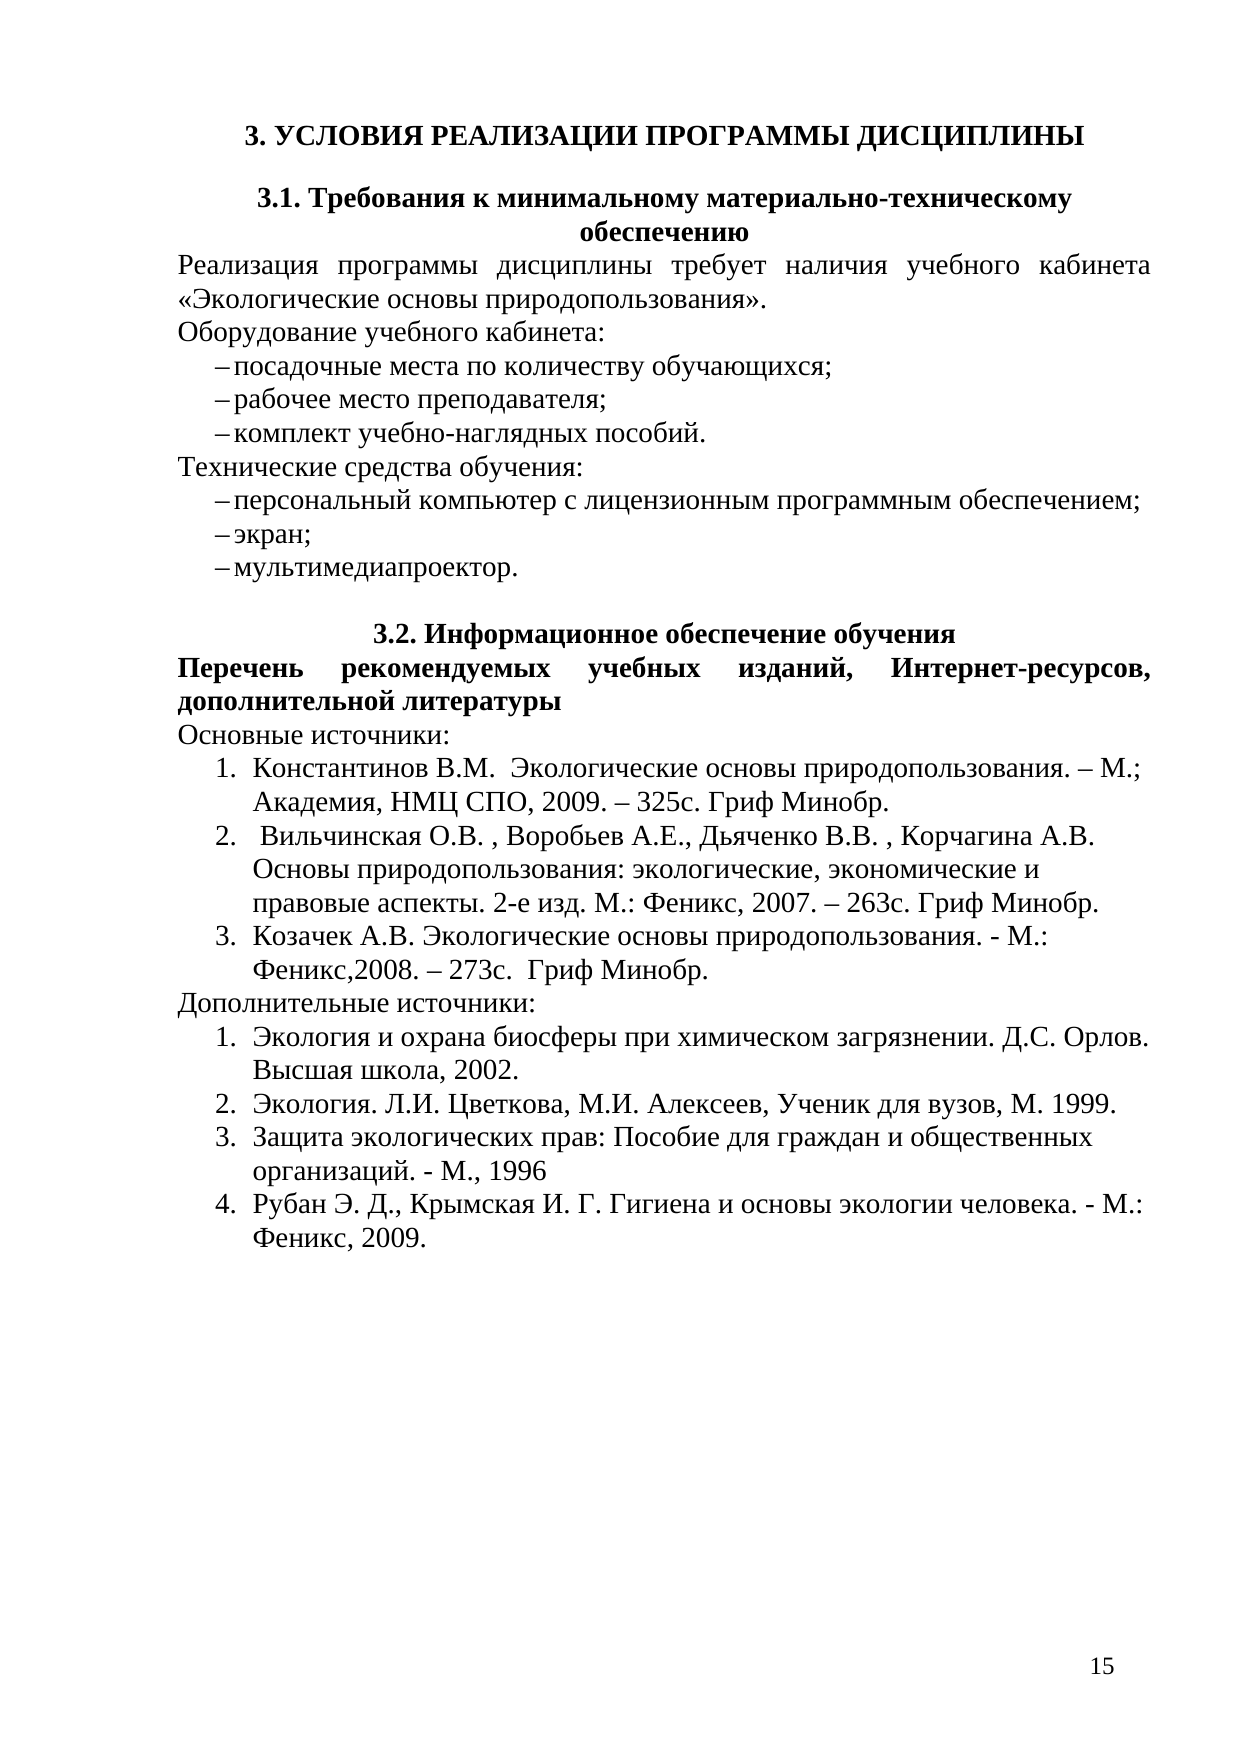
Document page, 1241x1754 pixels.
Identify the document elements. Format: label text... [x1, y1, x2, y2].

list мультимедиапроектор. [215, 549, 1152, 583]
text Дополнительные источники: [177, 985, 1152, 1019]
subtitle 3.2. Информационное обеспечение обучения [177, 616, 1152, 650]
text Перечень рекомендуемых учебных изданий, Интернет-ресурсов, дополнительной литературы [177, 650, 1152, 717]
list Козачек А.В. Экологические основы природопользования. - М.: Феникс,2008. – 273с. Гриф Минобр. [215, 918, 1152, 985]
list Константинов В.М. Экологические основы природопользования. – М.; Академия, НМЦ СПО, 2009. – 325c. Гриф Минобр. [215, 751, 1152, 818]
list Рубан Э. Д., Крымская И. Г. Гигиена и основы экологии человека. - М.: Феникс, 2009. [215, 1187, 1152, 1254]
list Вильчинская О.В. , Воробьев А.Е., Дьяченко В.В. , Корчагина А.В. Основы природопользования: экологические, экономические и правовые аспекты. 2-е изд. М.: Феникс, 2007. – 263с. Гриф Минобр. [215, 818, 1152, 918]
list персональный компьютер с лицензионным программным обеспечением; [215, 482, 1152, 516]
text Оборудование учебного кабинета: [177, 314, 1152, 348]
list рабочее место преподавателя; [215, 382, 1152, 415]
subtitle 3. условия реализации программы дисциплины [177, 118, 1152, 152]
list посадочные места по количеству обучающихся; [215, 348, 1152, 382]
text Технические средства обучения: [177, 449, 1152, 482]
list экран; [215, 516, 1152, 549]
list Защита экологических прав: Пособие для граждан и общественных организаций. - М., 1996 [215, 1119, 1152, 1187]
list Экология. Л.И. Цветкова, М.И. Алексеев, Ученик для вузов, М. 1999. [215, 1086, 1152, 1119]
list комплект учебно-наглядных пособий. [215, 415, 1152, 449]
text Реализация программы дисциплины требует наличия учебного кабинета «Экологические основы природопользования». [177, 247, 1152, 314]
text Основные источники: [177, 717, 1152, 751]
list Экология и охрана биосферы при химическом загрязнении. Д.С. Орлов. Высшая школа, 2002. [215, 1019, 1152, 1086]
text 3.1. Требования к минимальному материально-техническому обеспечению [177, 180, 1152, 247]
